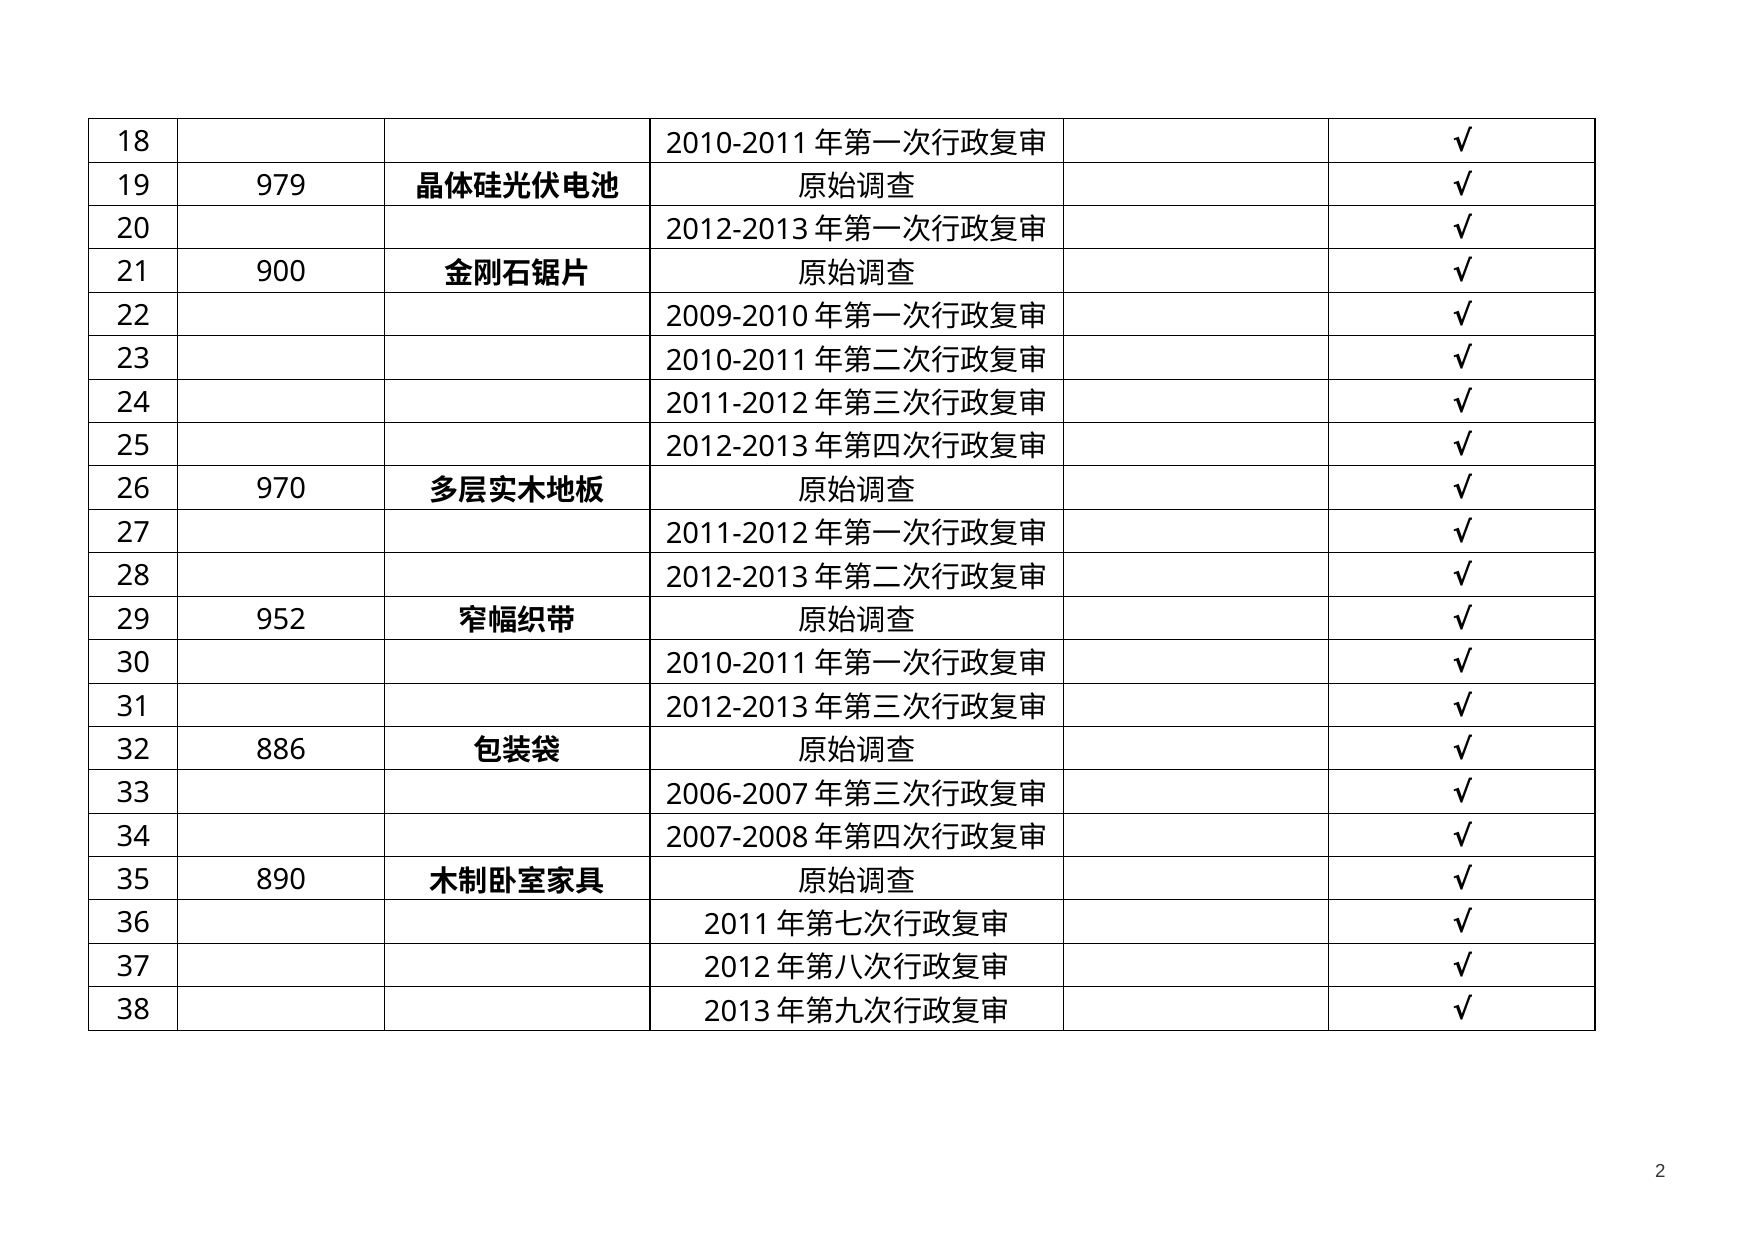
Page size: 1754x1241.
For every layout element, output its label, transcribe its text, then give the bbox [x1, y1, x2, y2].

table_cell [1064, 597, 1328, 639]
table_cell √ [1329, 987, 1594, 1030]
table_cell [178, 684, 384, 726]
table_cell √ [1329, 163, 1594, 205]
table_cell 金刚石锯片 [385, 249, 649, 292]
table_cell 18 [89, 119, 177, 162]
table_cell √ [1329, 119, 1594, 162]
table_cell [385, 510, 649, 552]
table_cell 25 [89, 423, 177, 465]
table_cell 31 [89, 684, 177, 726]
table_cell [1064, 770, 1328, 813]
table_cell [1064, 640, 1328, 682]
table_cell 晶体硅光伏电池 [385, 163, 649, 205]
table_cell [1064, 466, 1328, 509]
table_cell 原始调查 [651, 466, 1063, 509]
table_cell 2012-2013年第二次行政复审 [651, 553, 1063, 596]
table_cell 木制卧室家具 [385, 857, 649, 899]
table_cell 2009-2010年第一次行政复审 [651, 293, 1063, 335]
table_cell [178, 987, 384, 1030]
table_cell √ [1329, 466, 1594, 509]
table_cell [1064, 423, 1328, 465]
table_cell 2012-2013年第三次行政复审 [651, 684, 1063, 726]
table_cell [1064, 684, 1328, 726]
table_cell [178, 423, 384, 465]
table_cell √ [1329, 249, 1594, 292]
table_cell 37 [89, 944, 177, 986]
table_cell 27 [89, 510, 177, 552]
table_cell 2012-2013年第一次行政复审 [651, 206, 1063, 248]
table_cell [385, 770, 649, 813]
table_cell [1064, 727, 1328, 769]
table_cell 28 [89, 553, 177, 596]
table_cell [178, 944, 384, 986]
table_cell 2013年第九次行政复审 [651, 987, 1063, 1030]
table_cell 26 [89, 466, 177, 509]
table_cell 32 [89, 727, 177, 769]
table_cell [385, 944, 649, 986]
table_cell 原始调查 [651, 597, 1063, 639]
table_cell [385, 553, 649, 596]
table_cell [385, 814, 649, 856]
table_cell [1064, 510, 1328, 552]
table_cell 30 [89, 640, 177, 682]
table_cell 21 [89, 249, 177, 292]
table_cell [178, 380, 384, 422]
table_cell 23 [89, 336, 177, 378]
table_cell [1064, 553, 1328, 596]
table_cell 2012-2013年第四次行政复审 [651, 423, 1063, 465]
table_cell 36 [89, 900, 177, 943]
table_cell √ [1329, 206, 1594, 248]
table_cell 952 [178, 597, 384, 639]
table_cell [385, 293, 649, 335]
table_cell 2007-2008年第四次行政复审 [651, 814, 1063, 856]
table_cell √ [1329, 857, 1594, 899]
table_cell [1064, 814, 1328, 856]
table_cell [178, 293, 384, 335]
table_cell [385, 423, 649, 465]
table_cell 19 [89, 163, 177, 205]
table_cell [178, 206, 384, 248]
table_cell 2006-2007年第三次行政复审 [651, 770, 1063, 813]
table_cell [178, 510, 384, 552]
table_cell √ [1329, 597, 1594, 639]
table_cell 包装袋 [385, 727, 649, 769]
table_cell [1064, 206, 1328, 248]
table_cell 原始调查 [651, 727, 1063, 769]
table_cell 2012年第八次行政复审 [651, 944, 1063, 986]
table_cell √ [1329, 423, 1594, 465]
table_cell √ [1329, 814, 1594, 856]
table_cell [385, 336, 649, 378]
table_cell 35 [89, 857, 177, 899]
table_cell [1064, 163, 1328, 205]
table_cell [1064, 119, 1328, 162]
table_cell [1064, 987, 1328, 1030]
table_cell 2010-2011年第一次行政复审 [651, 640, 1063, 682]
table_cell √ [1329, 336, 1594, 378]
table_cell √ [1329, 727, 1594, 769]
table_cell √ [1329, 380, 1594, 422]
table_cell 2010-2011年第一次行政复审 [651, 119, 1063, 162]
table_cell √ [1329, 640, 1594, 682]
table_cell √ [1329, 900, 1594, 943]
table_cell [385, 987, 649, 1030]
table_cell [178, 814, 384, 856]
table_cell 2011年第七次行政复审 [651, 900, 1063, 943]
table_cell [178, 553, 384, 596]
table_cell [1064, 944, 1328, 986]
table_cell [178, 119, 384, 162]
table_cell √ [1329, 553, 1594, 596]
table_cell [1064, 249, 1328, 292]
table_cell [1064, 336, 1328, 378]
table_cell [385, 206, 649, 248]
table_cell [385, 119, 649, 162]
table_cell 2011-2012年第一次行政复审 [651, 510, 1063, 552]
table_cell 2011-2012年第三次行政复审 [651, 380, 1063, 422]
table_cell √ [1329, 944, 1594, 986]
table_cell [1064, 857, 1328, 899]
table_cell [385, 684, 649, 726]
table_cell 窄幅织带 [385, 597, 649, 639]
table_cell [1064, 900, 1328, 943]
table_cell √ [1329, 510, 1594, 552]
table_cell 多层实木地板 [385, 466, 649, 509]
table_cell 29 [89, 597, 177, 639]
table_cell √ [1329, 684, 1594, 726]
table_cell [385, 900, 649, 943]
table_cell [385, 380, 649, 422]
table_cell 890 [178, 857, 384, 899]
table_cell [1064, 293, 1328, 335]
table_cell 33 [89, 770, 177, 813]
table_cell [1064, 380, 1328, 422]
table_cell 原始调查 [651, 163, 1063, 205]
table_cell [178, 640, 384, 682]
table_cell [385, 640, 649, 682]
table_cell 34 [89, 814, 177, 856]
table_cell 20 [89, 206, 177, 248]
table_cell 38 [89, 987, 177, 1030]
table_cell [178, 770, 384, 813]
table_cell √ [1329, 293, 1594, 335]
table_cell 原始调查 [651, 857, 1063, 899]
table_cell 900 [178, 249, 384, 292]
table_cell 22 [89, 293, 177, 335]
table_cell [178, 336, 384, 378]
table_cell 970 [178, 466, 384, 509]
table_cell [178, 900, 384, 943]
table_cell 2010-2011年第二次行政复审 [651, 336, 1063, 378]
table_cell 886 [178, 727, 384, 769]
table_cell √ [1329, 770, 1594, 813]
table_cell 原始调查 [651, 249, 1063, 292]
table_cell 24 [89, 380, 177, 422]
table_cell 979 [178, 163, 384, 205]
